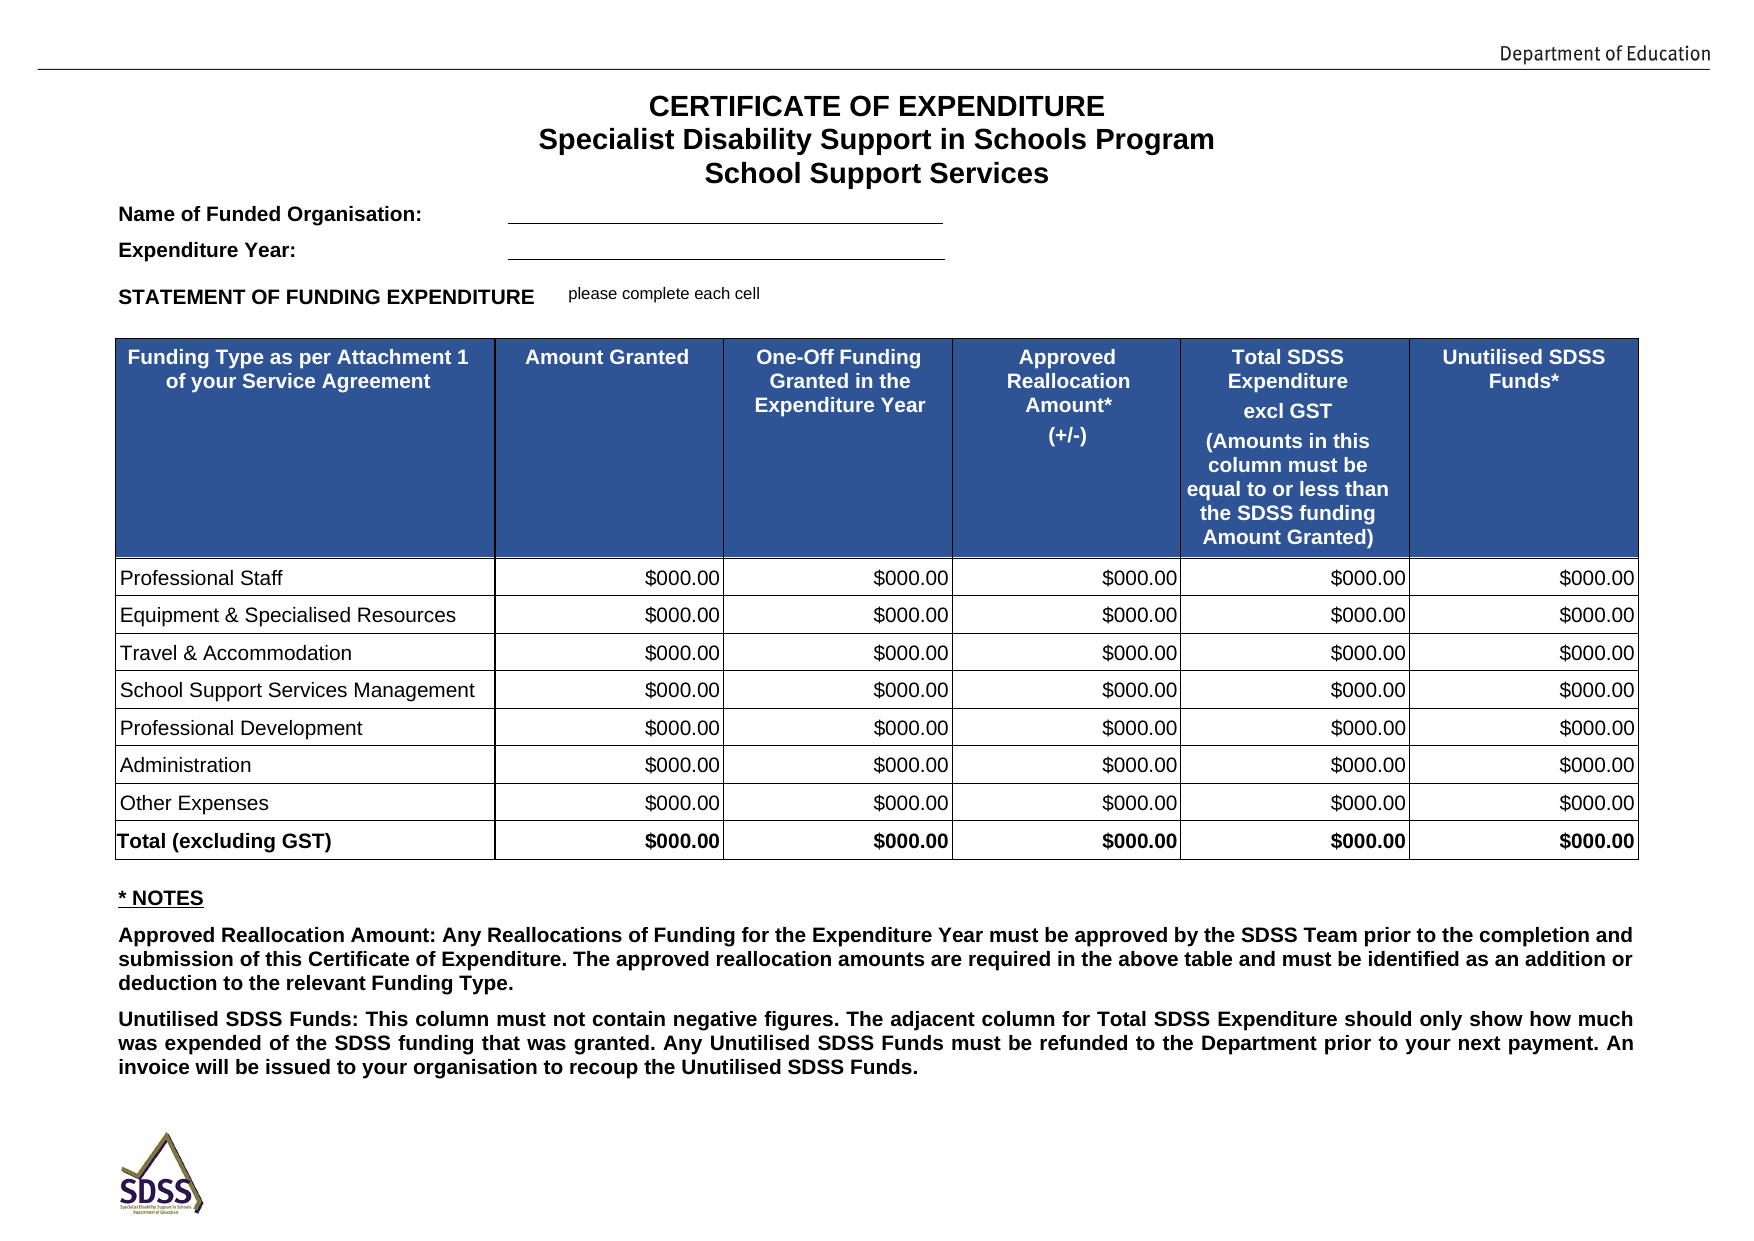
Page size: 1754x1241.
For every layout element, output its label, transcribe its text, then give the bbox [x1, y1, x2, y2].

table_cell Professional Development [116, 709, 494, 745]
table_cell Professional Staff [116, 559, 494, 595]
picture [118, 1130, 204, 1215]
table_cell $000.00 [724, 709, 952, 745]
table_cell Administration [116, 746, 494, 782]
text Specialist Disability Support in Schools Program [118, 122, 1636, 156]
table_cell Travel & Accommodation [116, 634, 494, 670]
table_cell $000.00 [724, 746, 952, 782]
table_header Amount Granted [496, 339, 723, 557]
text Expenditure Year: [118, 238, 1636, 262]
table_cell $000.00 [1410, 709, 1638, 745]
picture [0, 3, 1751, 87]
table_cell $000.00 [496, 746, 723, 782]
table_cell $000.00 [724, 634, 952, 670]
table_cell $000.00 [1181, 634, 1409, 670]
table_cell $000.00 [724, 784, 952, 820]
table_cell $000.00 [496, 671, 723, 707]
table_cell $000.00 [953, 596, 1180, 632]
table_cell $000.00 [1181, 671, 1409, 707]
table_cell $000.00 [724, 559, 952, 595]
table_cell $000.00 [724, 821, 952, 859]
table_cell Total (excluding GST) [116, 821, 494, 859]
table_cell $000.00 [953, 784, 1180, 820]
table_cell $000.00 [1410, 671, 1638, 707]
text STATEMENT OF FUNDING EXPENDITURE please complete each cell [118, 280, 1636, 309]
table_cell Other Expenses [116, 784, 494, 820]
table_cell $000.00 [1181, 784, 1409, 820]
table_cell $000.00 [1410, 559, 1638, 595]
table_cell $000.00 [1181, 821, 1409, 859]
text * NOTES [118, 886, 1636, 910]
table_cell $000.00 [1410, 821, 1638, 859]
table_cell $000.00 [1410, 784, 1638, 820]
table_cell $000.00 [1410, 596, 1638, 632]
table_cell $000.00 [496, 634, 723, 670]
table_cell $000.00 [1410, 746, 1638, 782]
table_header Total SDSS Expenditure excl GST (Amounts in this column must be equal to or less than the SDSS funding Amount Granted) [1181, 339, 1409, 557]
table_cell $000.00 [1181, 559, 1409, 595]
table_cell Equipment & Specialised Resources [116, 596, 494, 632]
table_cell $000.00 [496, 784, 723, 820]
table_header Approved Reallocation Amount* (+/-) [953, 339, 1180, 557]
table_cell $000.00 [724, 596, 952, 632]
text Approved Reallocation Amount: Any Reallocations of Funding for the Expenditure Year must be approved by the SDSS Team prior to the completion and submission of this Certificate of Expenditure. The approved reallocation amounts are required in the above table and must be identified as an addition or deduction to the relevant Funding Type. [118, 923, 1636, 994]
table_cell $000.00 [953, 821, 1180, 859]
table_cell $000.00 [1181, 709, 1409, 745]
table_cell $000.00 [1181, 746, 1409, 782]
table_cell $000.00 [724, 671, 952, 707]
table_cell $000.00 [953, 709, 1180, 745]
table_cell $000.00 [1410, 634, 1638, 670]
table_header Funding Type as per Attachment 1 of your Service Agreement [116, 339, 494, 557]
table_cell $000.00 [953, 634, 1180, 670]
table_cell $000.00 [496, 821, 723, 859]
table_cell $000.00 [496, 596, 723, 632]
table_header Unutilised SDSS Funds* [1410, 339, 1638, 557]
table_cell $000.00 [953, 671, 1180, 707]
table_cell $000.00 [953, 559, 1180, 595]
table_cell $000.00 [953, 746, 1180, 782]
table_cell $000.00 [496, 709, 723, 745]
table_cell School Support Services Management [116, 671, 494, 707]
text School Support Services [118, 156, 1636, 189]
table_cell $000.00 [1181, 596, 1409, 632]
table_header One-Off Funding Granted in the Expenditure Year [724, 339, 952, 557]
text Name of Funded Organisation: [118, 202, 1636, 226]
text Unutilised SDSS Funds: This column must not contain negative figures. The adjacent column for Total SDSS Expenditure should only show how much was expended of the SDSS funding that was granted. Any Unutilised SDSS Funds must be refunded to the Department prior to your next payment. An invoice will be issued to your organisation to recoup the Unutilised SDSS Funds. [118, 1007, 1636, 1079]
text CERTIFICATE OF EXPENDITURE [118, 89, 1636, 122]
table_cell $000.00 [496, 559, 723, 595]
